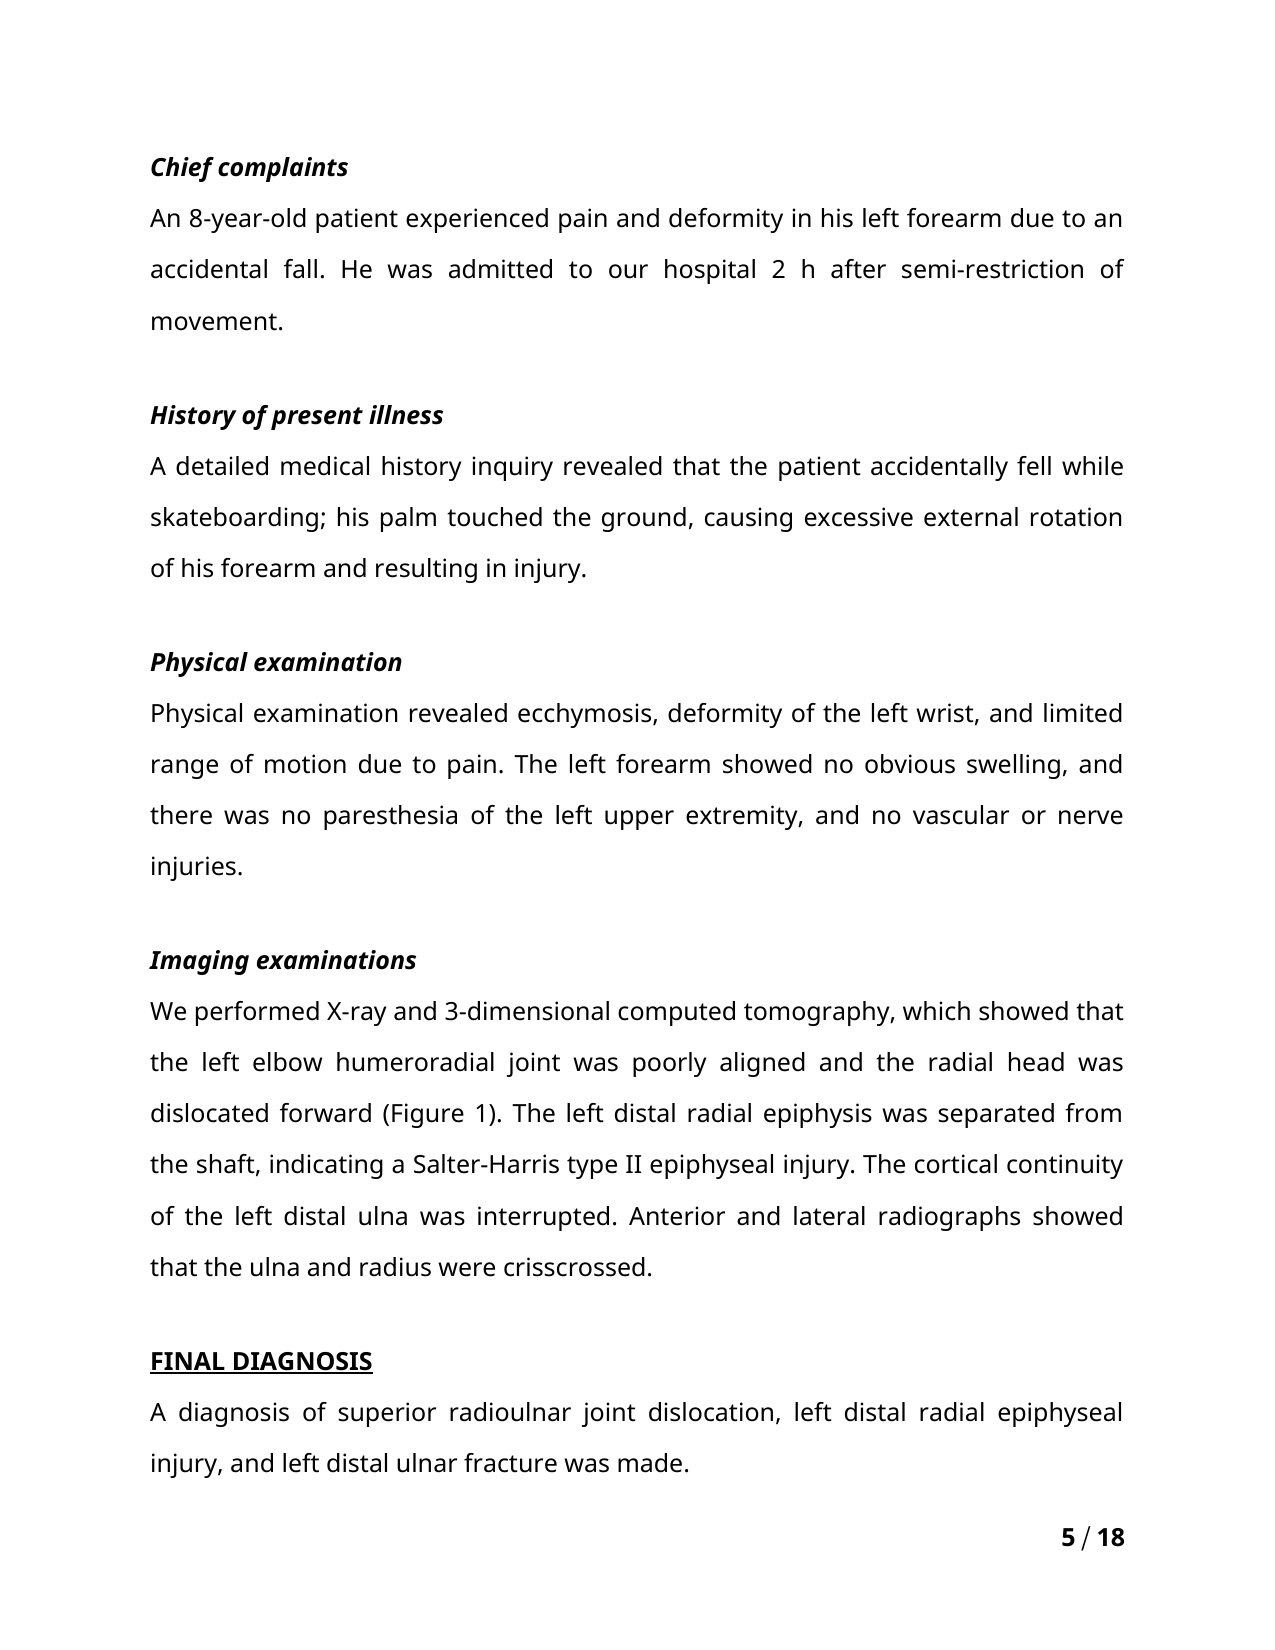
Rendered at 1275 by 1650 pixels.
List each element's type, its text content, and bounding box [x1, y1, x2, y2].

text An 8-year-old patient experienced pain and deformity in his left forearm due to an accidental fall. He was admitted to our hospital 2 h after semi-restriction of movement. [150, 201, 1125, 337]
text A diagnosis of superior radioulnar joint dislocation, left distal radial epiphyseal injury, and left distal ulnar fracture was made. [150, 1394, 1125, 1479]
text Imaging examinations [150, 943, 1125, 977]
text Physical examination revealed ecchymosis, deformity of the left wrist, and limited range of motion due to pain. The left forearm showed no obvious swelling, and there was no paresthesia of the left upper extremity, and no vascular or nerve injuries. [150, 696, 1125, 883]
text Physical examination [150, 644, 1125, 679]
text History of present illness [150, 397, 1125, 431]
text Chief complaints [150, 150, 1125, 184]
text We performed X-ray and 3-dimensional computed tomography, which showed that the left elbow humeroradial joint was poorly aligned and the radial head was dislocated forward (Figure 1). The left distal radial epiphysis was separated from the shaft, indicating a Salter-Harris type II epiphyseal injury. The cortical continuity of the left distal ulna was interrupted. Anterior and lateral radiographs showed that the ulna and radius were crisscrossed. [150, 994, 1125, 1283]
text A detailed medical history inquiry revealed that the patient accidentally fell while skateboarding; his palm touched the ground, causing excessive external rotation of his forearm and resulting in injury. [150, 448, 1125, 584]
text FINAL DIAGNOSIS [150, 1343, 1125, 1377]
